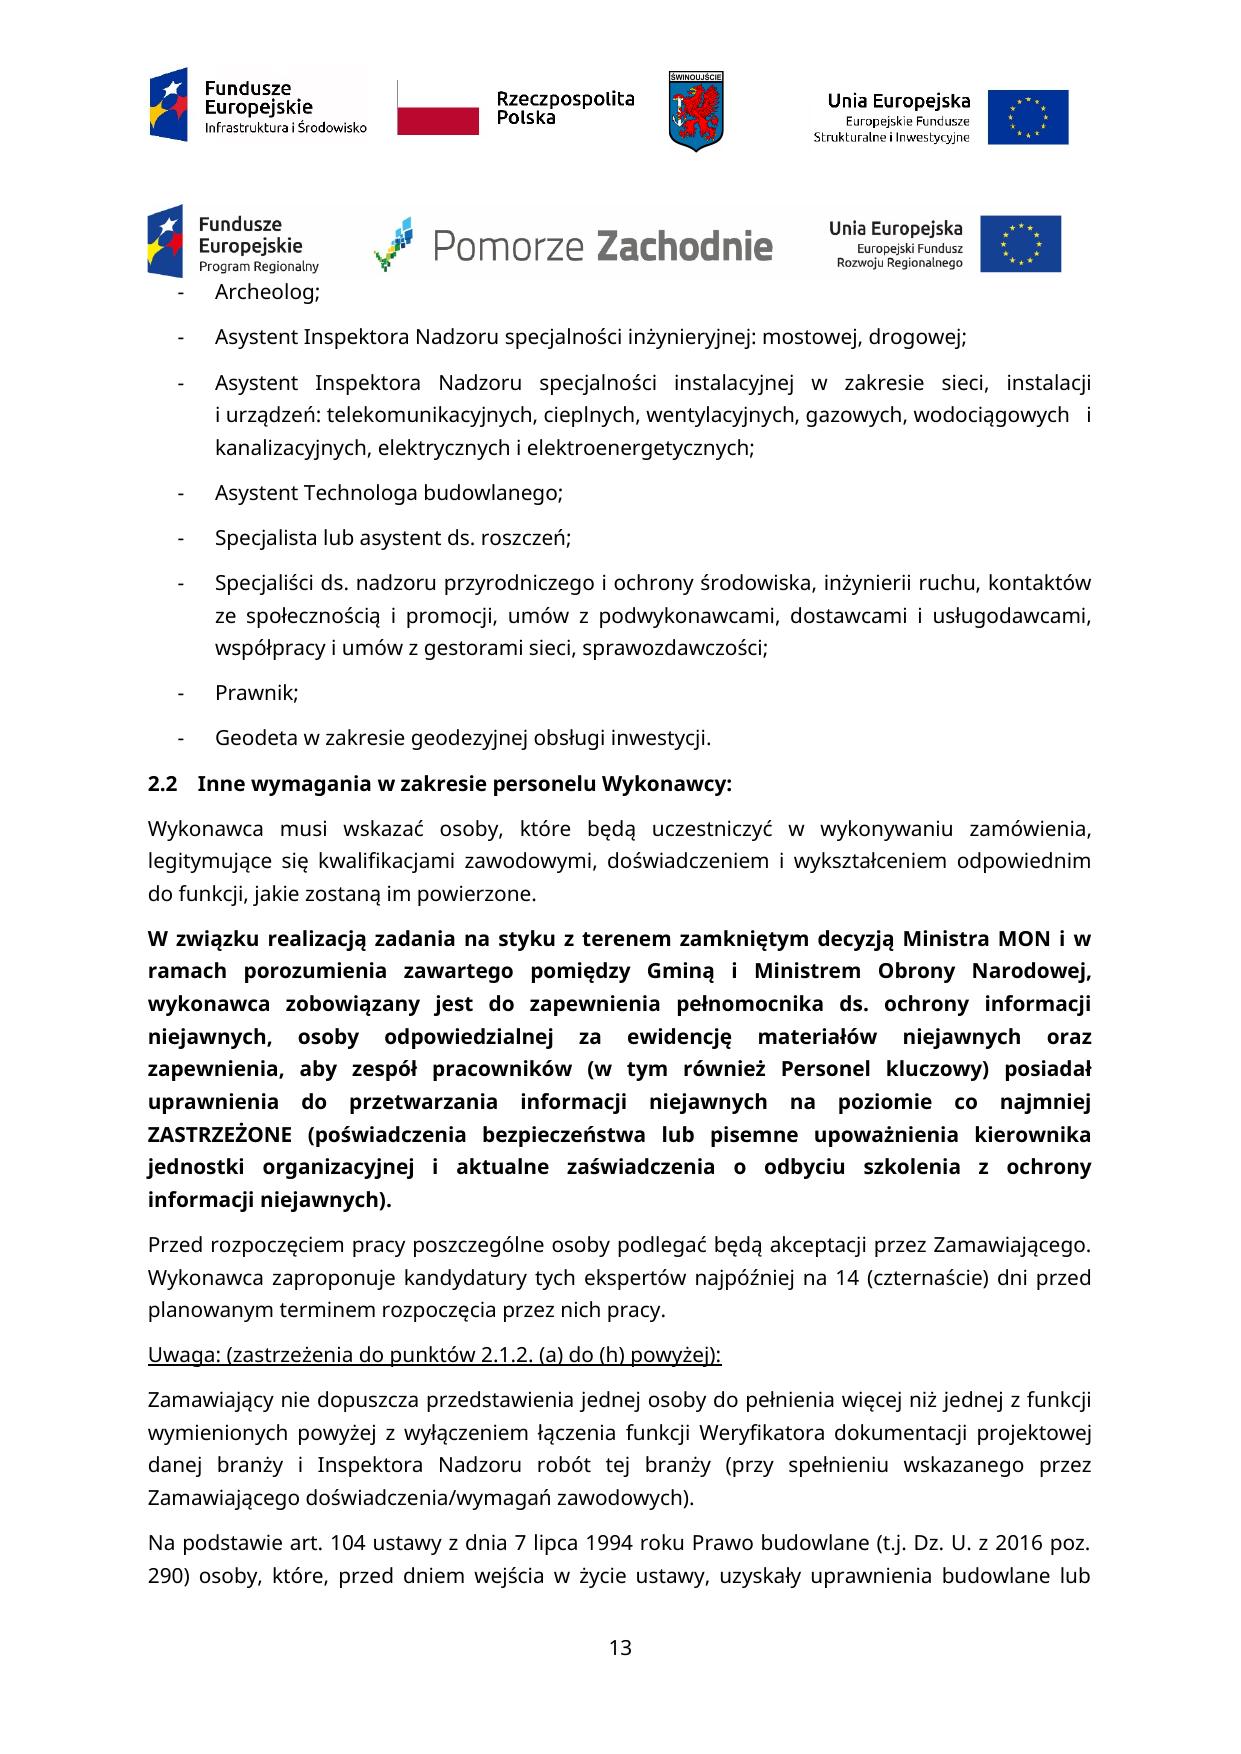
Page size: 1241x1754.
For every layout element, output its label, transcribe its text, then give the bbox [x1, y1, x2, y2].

picture [131, 63, 370, 146]
list Archeolog; [177, 277, 1093, 306]
text Uwaga: (zastrzeżenia do punktów 2.1.2. (a) do (h) powyżej): [148, 1340, 1093, 1369]
picture [668, 71, 724, 153]
text Wykonawca musi wskazać osoby, które będą uczestniczyć w wykonywaniu zamówienia, legitymujące się kwalifikacjami zawodowymi, doświadczeniem i wykształceniem odpowiednim do funkcji, jakie zostaną im powierzone. [148, 814, 1093, 907]
picture [379, 62, 652, 153]
list Asystent Technologa budowlanego; [177, 478, 1093, 506]
picture [147, 204, 1062, 278]
text W związku realizacją zadania na styku z terenem zamkniętym decyzją Ministra MON i w ramach porozumienia zawartego pomiędzy Gminą i Ministrem Obrony Narodowej, wykonawca zobowiązany jest do zapewnienia pełnomocnika ds. ochrony informacji niejawnych, osoby odpowiedzialnej za ewidencję materiałów niejawnych oraz zapewnienia, aby zespół pracowników (w tym również Personel kluczowy) posiadał uprawnienia do przetwarzania informacji niejawnych na poziomie co najmniej ZASTRZEŻONE (poświadczenia bezpieczeństwa lub pisemne upoważnienia kierownika jednostki organizacyjnej i aktualne zaświadczenia o odbyciu szkolenia z ochrony informacji niejawnych). [148, 924, 1093, 1213]
text Zamawiający nie dopuszcza przedstawienia jednej osoby do pełnienia więcej niż jednej z funkcji wymienionych powyżej z wyłączeniem łączenia funkcji Weryfikatora dokumentacji projektowej danej branży i Inspektora Nadzoru robót tej branży (przy spełnieniu wskazanego przez Zamawiającego doświadczenia/wymagań zawodowych). [148, 1385, 1093, 1512]
list Geodeta w zakresie geodezyjnej obsługi inwestycji. [177, 723, 1093, 752]
list Asystent Inspektora Nadzoru specjalności inżynieryjnej: mostowej, drogowej; [177, 322, 1093, 351]
picture [808, 82, 1077, 154]
list Asystent Inspektora Nadzoru specjalności instalacyjnej w zakresie sieci, instalacji i urządzeń: telekomunikacyjnych, cieplnych, wentylacyjnych, gazowych, wodociągowych i kanalizacyjnych, elektrycznych i elektroenergetycznych; [177, 368, 1093, 461]
list Specjalista lub asystent ds. roszczeń; [177, 523, 1093, 551]
subtitle Inne wymagania w zakresie personelu Wykonawcy: [148, 769, 1093, 797]
list Specjaliści ds. nadzoru przyrodniczego i ochrony środowiska, inżynierii ruchu, kontaktów ze społecznością i promocji, umów z podwykonawcami, dostawcami i usługodawcami, współpracy i umów z gestorami sieci, sprawozdawczości; [177, 568, 1093, 662]
list Prawnik; [177, 678, 1093, 707]
text Przed rozpoczęciem pracy poszczególne osoby podlegać będą akceptacji przez Zamawiającego. Wykonawca zaproponuje kandydatury tych ekspertów najpóźniej na 14 (czternaście) dni przed planowanym terminem rozpoczęcia przez nich pracy. [148, 1230, 1093, 1324]
